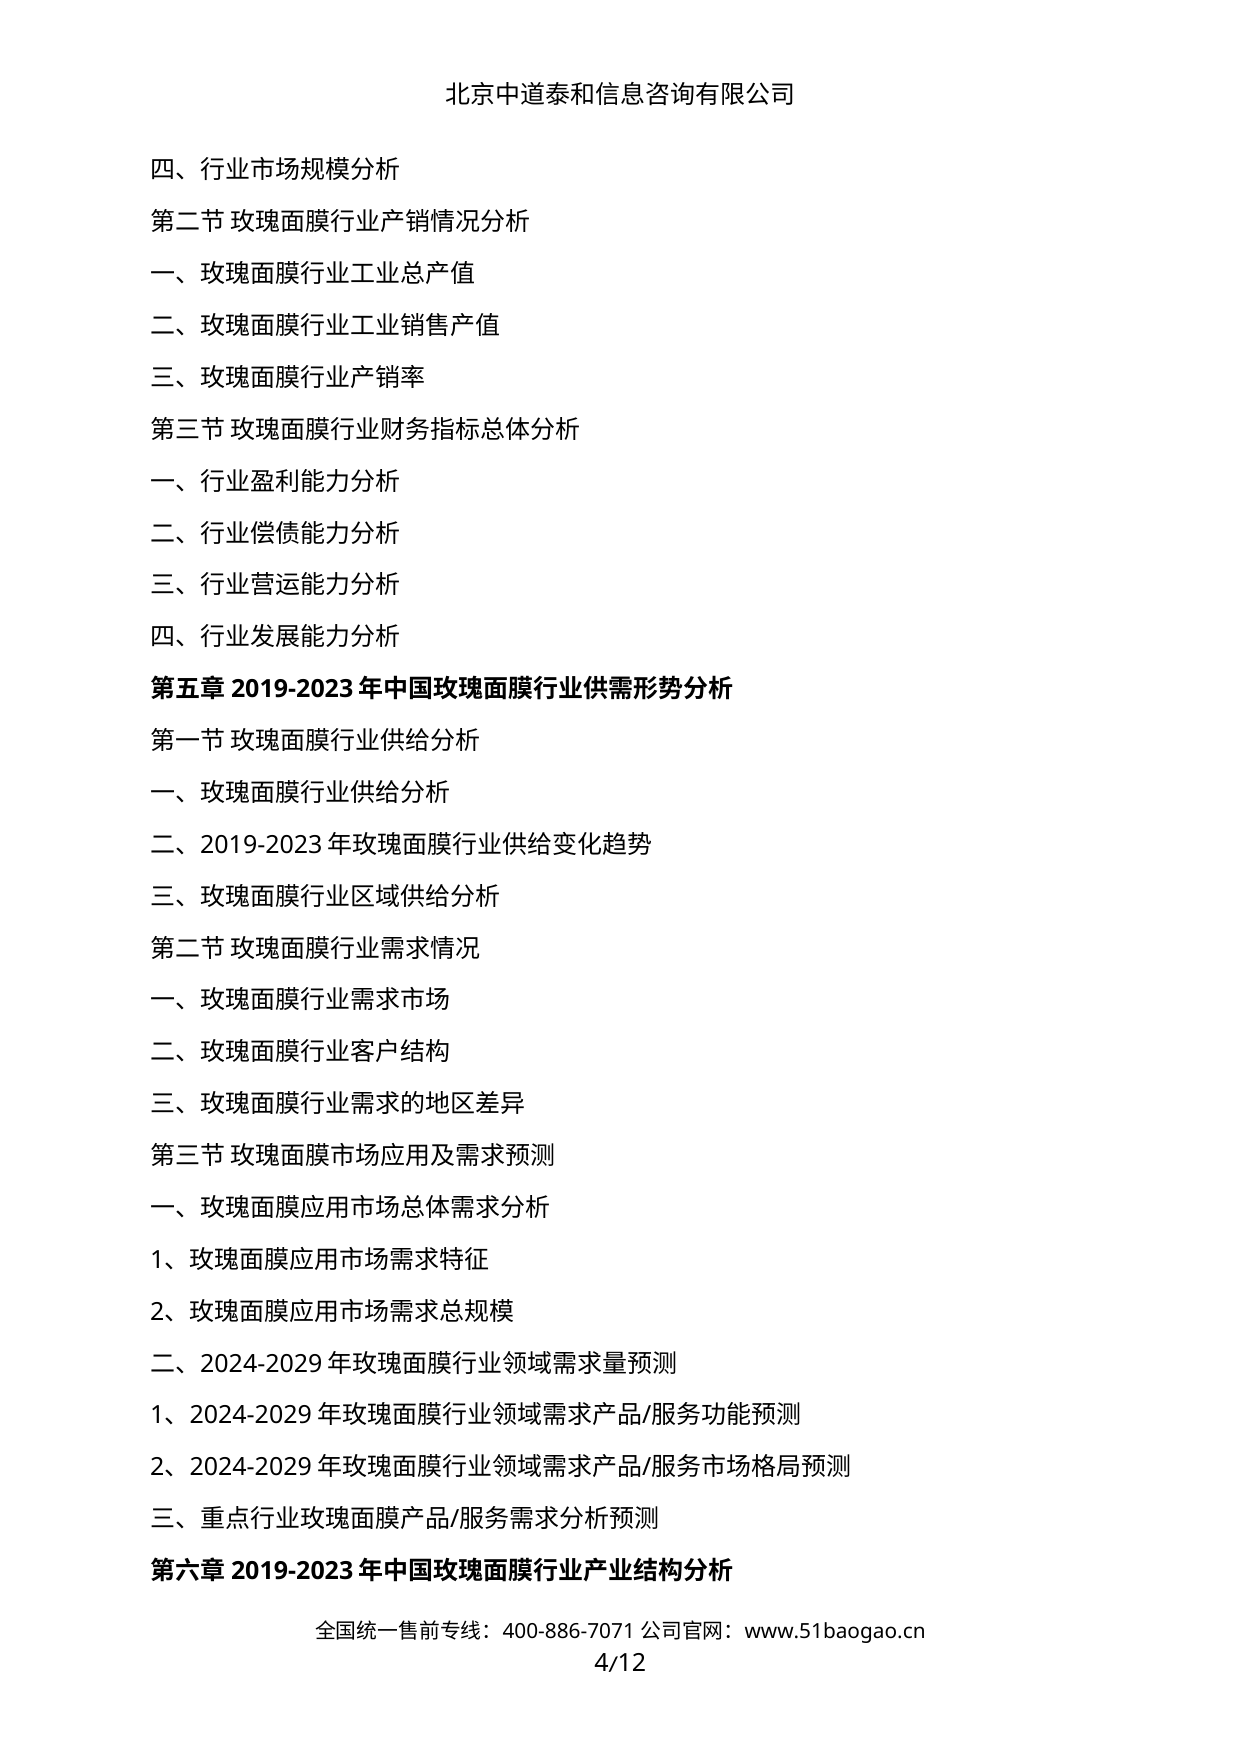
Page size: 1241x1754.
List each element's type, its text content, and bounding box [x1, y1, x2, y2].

text 第一节 玫瑰面膜行业供给分析 [150, 721, 1090, 757]
text 第二节 玫瑰面膜行业产销情况分析 [150, 202, 1090, 238]
text 二、玫瑰面膜行业客户结构 [150, 1032, 1090, 1068]
text 三、重点行业玫瑰面膜产品/服务需求分析预测 [150, 1499, 1090, 1535]
text 四、行业市场规模分析 [150, 150, 1090, 186]
text 第三节 玫瑰面膜行业财务指标总体分析 [150, 409, 1090, 446]
text 一、玫瑰面膜应用市场总体需求分析 [150, 1187, 1090, 1224]
text 二、2019-2023年玫瑰面膜行业供给变化趋势 [150, 824, 1090, 861]
text 第六章 2019-2023年中国玫瑰面膜行业产业结构分析 [150, 1551, 1090, 1587]
text 1、玫瑰面膜应用市场需求特征 [150, 1239, 1090, 1276]
text 一、玫瑰面膜行业工业总产值 [150, 254, 1090, 290]
text 三、玫瑰面膜行业区域供给分析 [150, 876, 1090, 912]
text 三、行业营运能力分析 [150, 565, 1090, 601]
text 三、玫瑰面膜行业需求的地区差异 [150, 1084, 1090, 1120]
text 2、玫瑰面膜应用市场需求总规模 [150, 1291, 1090, 1327]
text 第二节 玫瑰面膜行业需求情况 [150, 928, 1090, 964]
text 第五章 2019-2023年中国玫瑰面膜行业供需形势分析 [150, 669, 1090, 705]
text 二、2024-2029年玫瑰面膜行业领域需求量预测 [150, 1343, 1090, 1379]
text 三、玫瑰面膜行业产销率 [150, 357, 1090, 394]
text 二、玫瑰面膜行业工业销售产值 [150, 306, 1090, 342]
text 一、行业盈利能力分析 [150, 461, 1090, 497]
text 二、行业偿债能力分析 [150, 513, 1090, 549]
text 一、玫瑰面膜行业需求市场 [150, 980, 1090, 1016]
text 第三节 玫瑰面膜市场应用及需求预测 [150, 1136, 1090, 1172]
text 2、2024-2029年玫瑰面膜行业领域需求产品/服务市场格局预测 [150, 1447, 1090, 1483]
text 一、玫瑰面膜行业供给分析 [150, 772, 1090, 809]
text 1、2024-2029年玫瑰面膜行业领域需求产品/服务功能预测 [150, 1395, 1090, 1431]
text 四、行业发展能力分析 [150, 617, 1090, 653]
